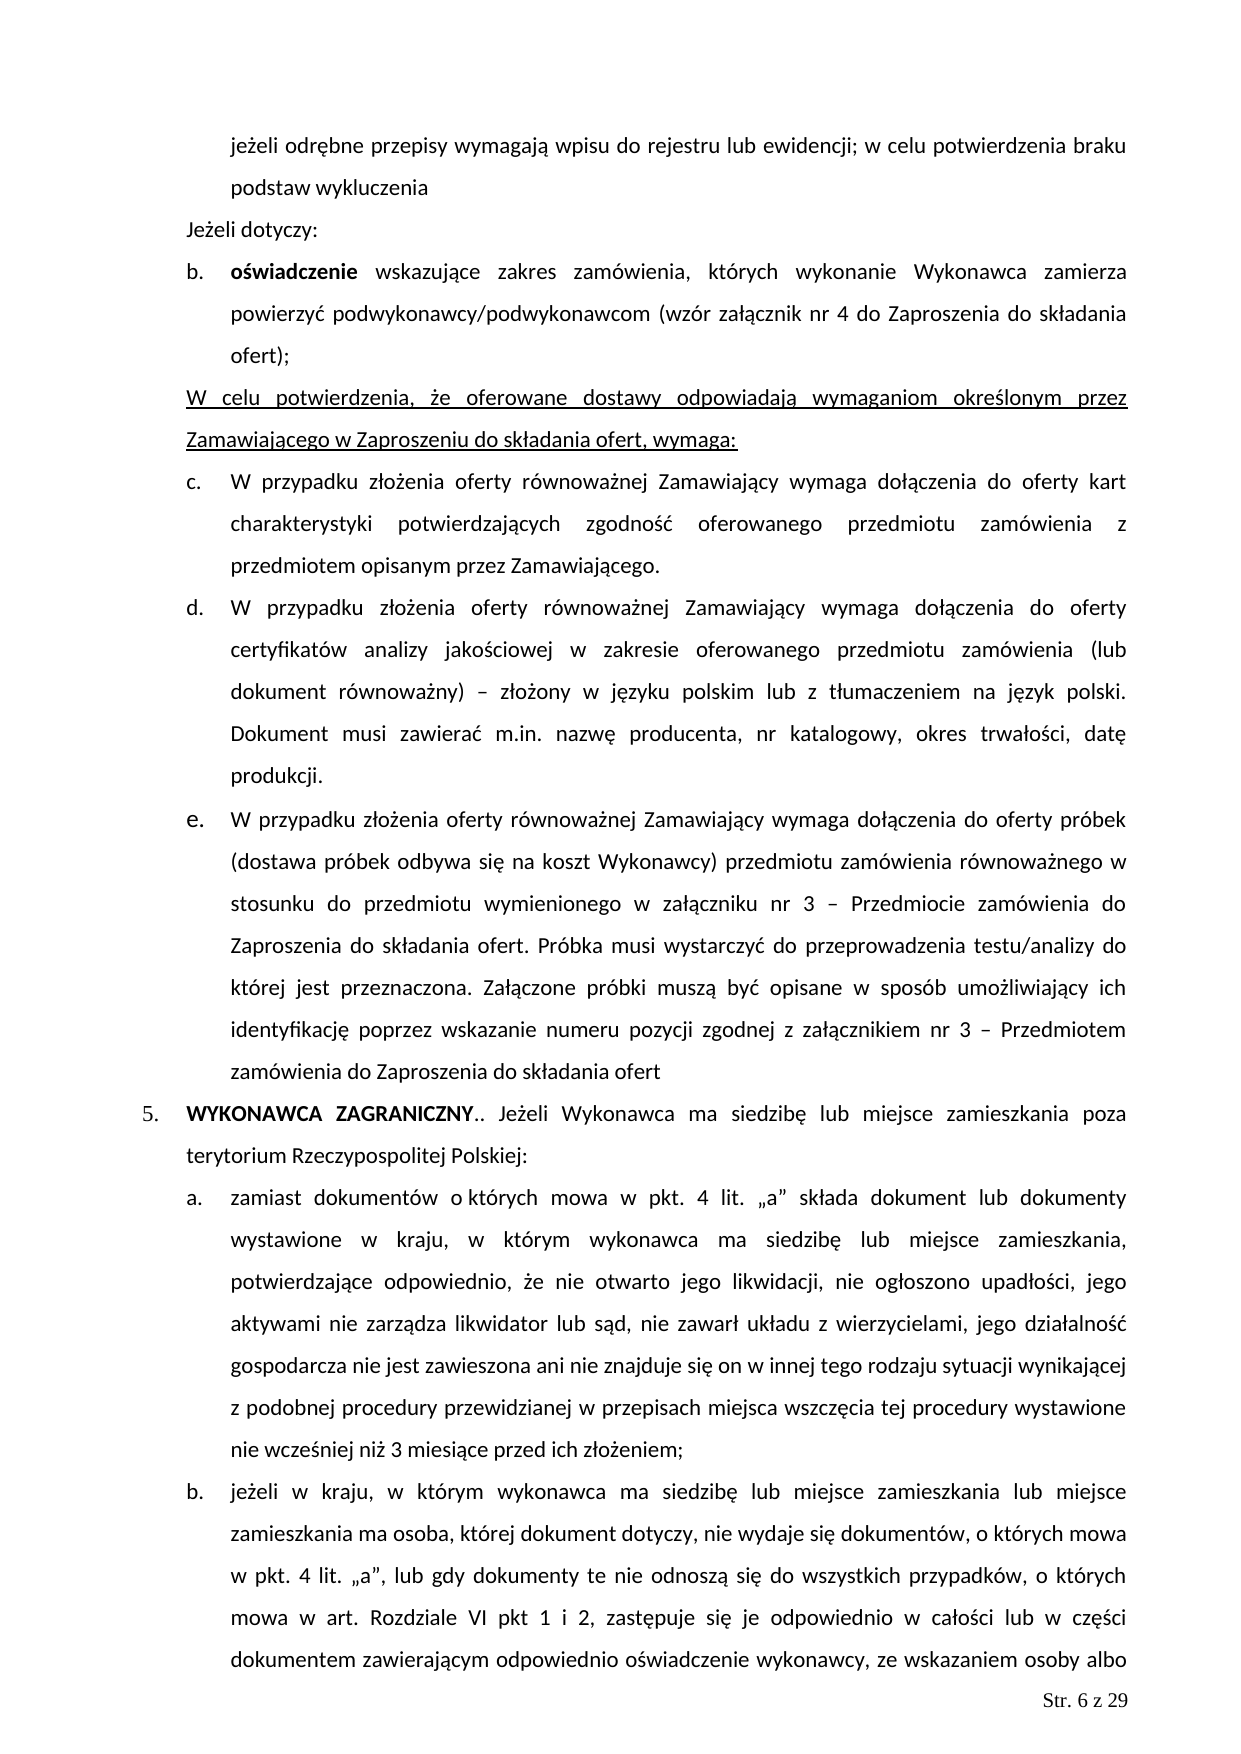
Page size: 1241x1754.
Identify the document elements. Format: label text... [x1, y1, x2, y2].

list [186, 1477, 1128, 1673]
list W przypadku złożenia oferty równoważnej Zamawiający wymaga dołączenia do oferty kart charakterystyki potwierdzających zgodność oferowanego przedmiotu zamówienia z przedmiotem opisanym przez Zamawiającego. [186, 467, 1128, 579]
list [186, 131, 1128, 201]
list W przypadku złożenia oferty równoważnej Zamawiający wymaga dołączenia do oferty próbek (dostawa próbek odbywa się na koszt Wykonawcy) przedmiotu zamówienia równoważnego w stosunku do przedmiotu wymienionego w załączniku nr 3 – Przedmiocie zamówienia do Zaproszenia do składania ofert. Próbka musi wystarczyć do przeprowadzenia testu/analizy do której jest przeznaczona. Załączone próbki muszą być opisane w sposób umożliwiający ich identyfikację poprzez wskazanie numeru pozycji zgodnej z załącznikiem nr 3 – Przedmiotem zamówienia do Zaproszenia do składania ofert [186, 803, 1128, 1085]
text W celu potwierdzenia, że oferowane dostawy odpowiadają wymaganiom określonym przez Zamawiającego w Zaproszeniu do składania ofert, wymaga: [186, 409, 1128, 453]
list zamiast dokumentów o których mowa w pkt. 4 lit. „a” składa dokument lub dokumenty wystawione w kraju, w którym wykonawca ma siedzibę lub miejsce zamieszkania, potwierdzające odpowiednio, że nie otwarto jego likwidacji, nie ogłoszono upadłości, jego aktywami nie zarządza likwidator lub sąd, nie zawarł układu z wierzycielami, jego działalność gospodarcza nie jest zawieszona ani nie znajduje się on w innej tego rodzaju sytuacji wynikającej z podobnej procedury przewidzianej w przepisach miejsca wszczęcia tej procedury wystawione nie wcześniej niż 3 miesiące przed ich złożeniem; [186, 1183, 1128, 1463]
text Jeżeli dotyczy: [186, 215, 1128, 243]
list WYKONAWCA ZAGRANICZNY.. Jeżeli Wykonawca ma siedzibę lub miejsce zamieszkania poza terytorium Rzeczypospolitej Polskiej: [142, 1099, 1128, 1169]
list oświadczenie wskazujące zakres zamówienia, których wykonanie Wykonawca zamierza powierzyć podwykonawcy/podwykonawcom (wzór załącznik nr 4 do Zaproszenia do składania ofert); [186, 257, 1128, 369]
text W celu potwierdzenia, że oferowane dostawy odpowiadają wymaganiom określonym przez Zamawiającego w Zaproszeniu do składania ofert, wymaga: [186, 383, 1128, 407]
list W przypadku złożenia oferty równoważnej Zamawiający wymaga dołączenia do oferty certyfikatów analizy jakościowej w zakresie oferowanego przedmiotu zamówienia (lub dokument równoważny) – złożony w języku polskim lub z tłumaczeniem na język polski. Dokument musi zawierać m.in. nazwę producenta, nr katalogowy, okres trwałości, datę produkcji. [186, 593, 1128, 789]
